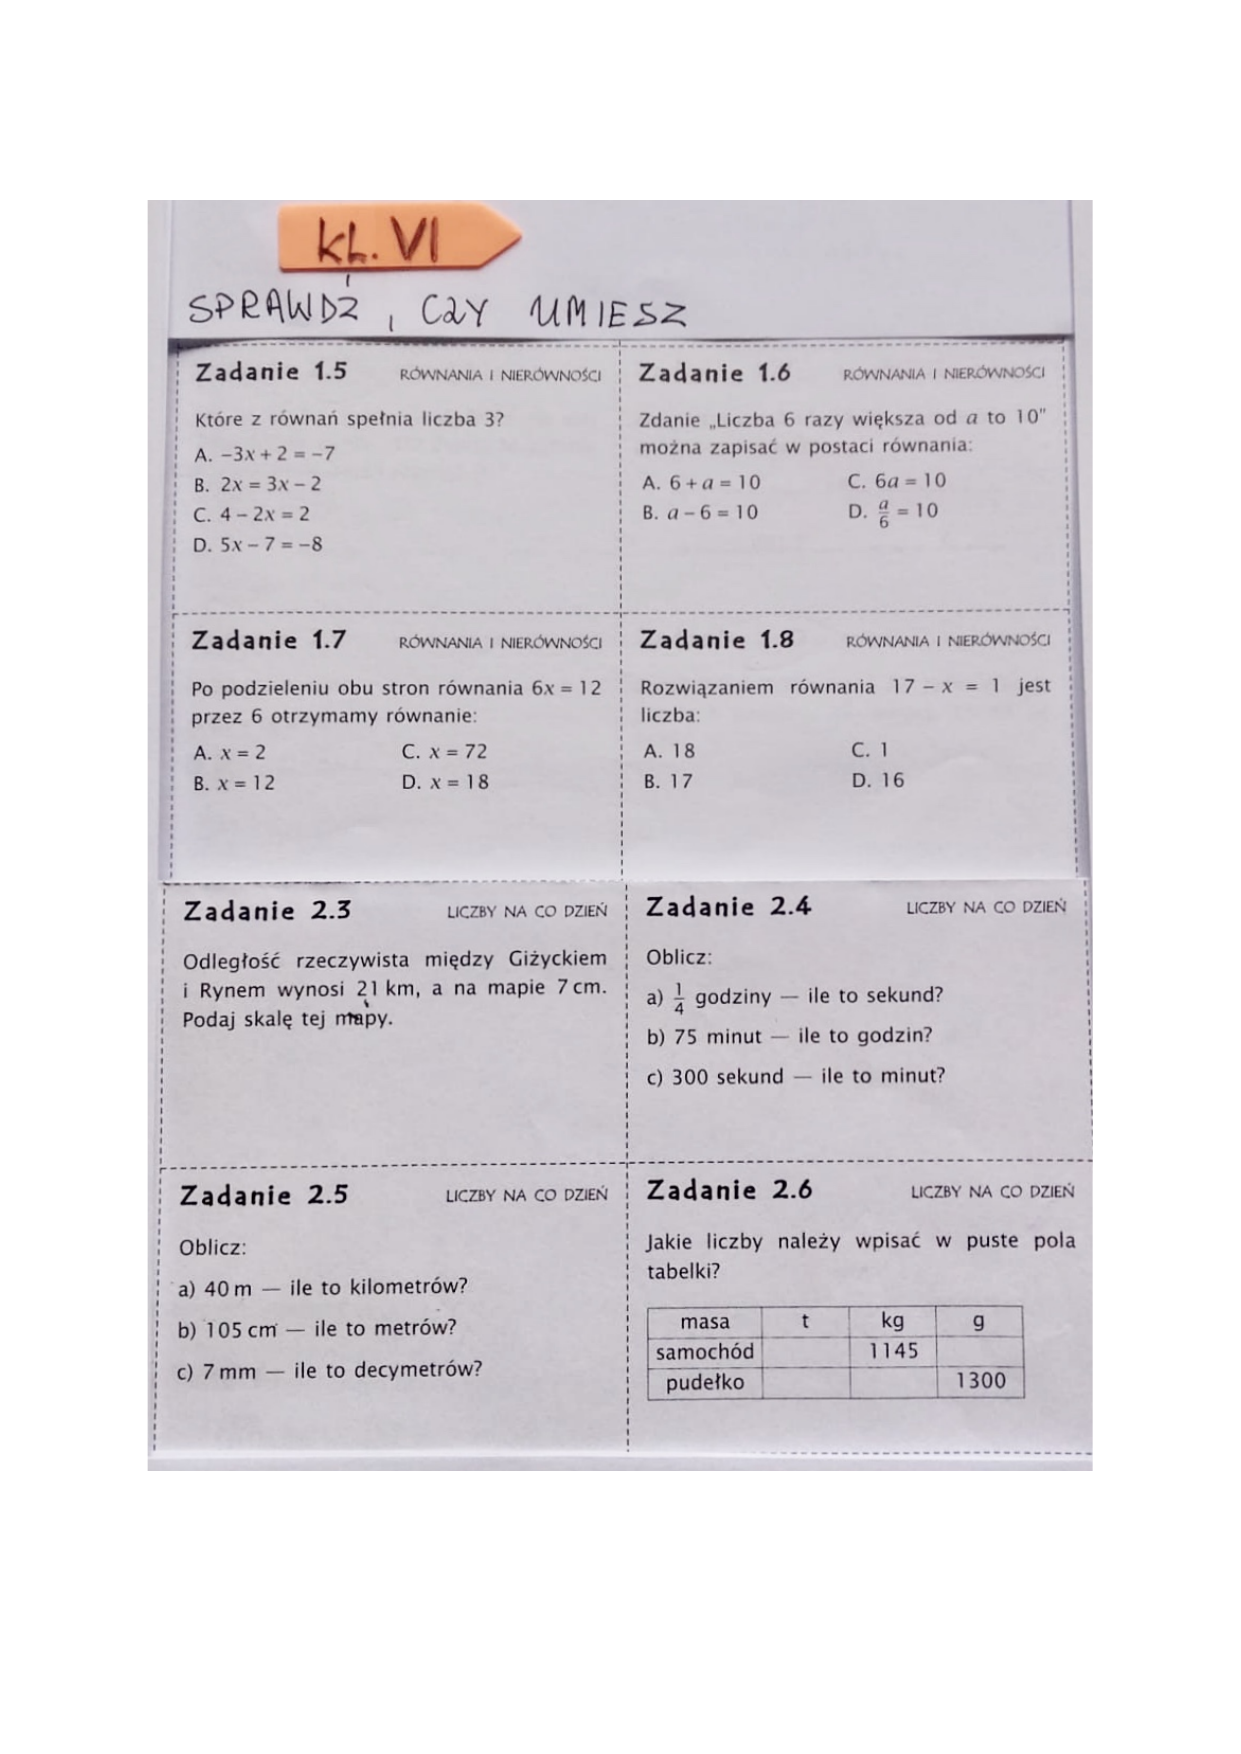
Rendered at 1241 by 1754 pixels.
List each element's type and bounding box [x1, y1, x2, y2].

picture [147, 200, 1093, 1471]
